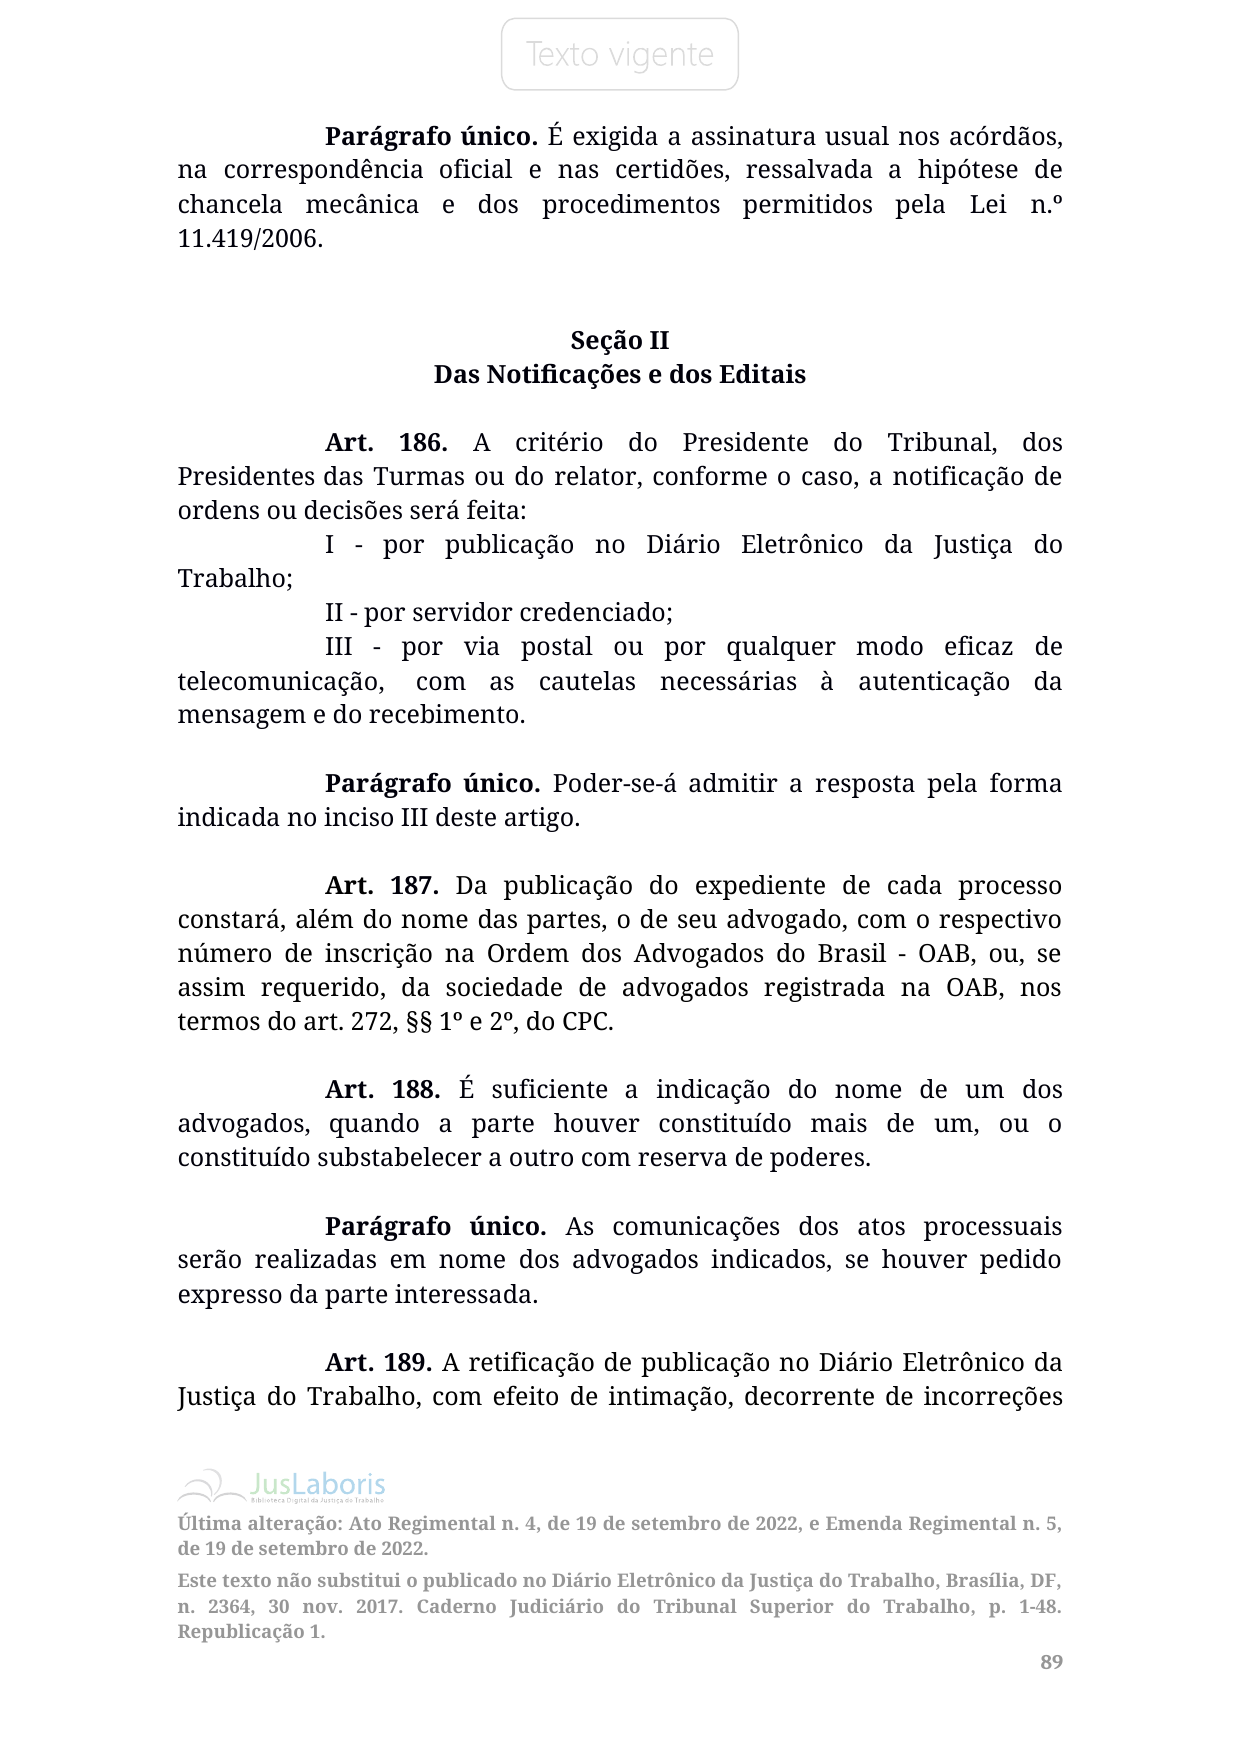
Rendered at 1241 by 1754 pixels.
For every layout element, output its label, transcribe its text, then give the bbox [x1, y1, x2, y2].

text II - por servidor credenciado; [177, 595, 1063, 629]
text III - por via postal ou por qualquer modo eficaz de telecomunicação, com as cautelas necessárias à autenticação da mensagem e do recebimento. [177, 629, 1063, 731]
text Art. 186. A critério do Presidente do Tribunal, dos Presidentes das Turmas ou do relator, conforme o caso, a notificação de ordens ou decisões será feita: [177, 425, 1063, 527]
subtitle Das Notificações e dos Editais [177, 357, 1063, 391]
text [177, 1344, 1063, 1412]
text I - por publicação no Diário Eletrônico da Justiça do Trabalho; [177, 527, 1063, 595]
text Parágrafo único. Poder-se-á admitir a resposta pela forma indicada no inciso III deste artigo. [177, 765, 1063, 833]
subtitle Seção II [177, 322, 1063, 357]
text Parágrafo único. É exigida a assinatura usual nos acórdãos, na correspondência oficial e nas certidões, ressalvada a hipótese de chancela mecânica e dos procedimentos permitidos pela Lei n.º 11.419/2006. [177, 118, 1063, 254]
text Art. 188. É suficiente a indicação do nome de um dos advogados, quando a parte houver constituído mais de um, ou o constituído substabelecer a outro com reserva de poderes. [177, 1072, 1063, 1174]
text Parágrafo único. As comunicações dos atos processuais serão realizadas em nome dos advogados indicados, se houver pedido expresso da parte interessada. [177, 1208, 1063, 1310]
text Art. 187. Da publicação do expediente de cada processo constará, além do nome das partes, o de seu advogado, com o respectivo número de inscrição na Ordem dos Advogados do Brasil - OAB, ou, se assim requerido, da sociedade de advogados registrada na OAB, nos termos do art. 272, §§ 1º e 2º, do CPC. [177, 867, 1063, 1038]
